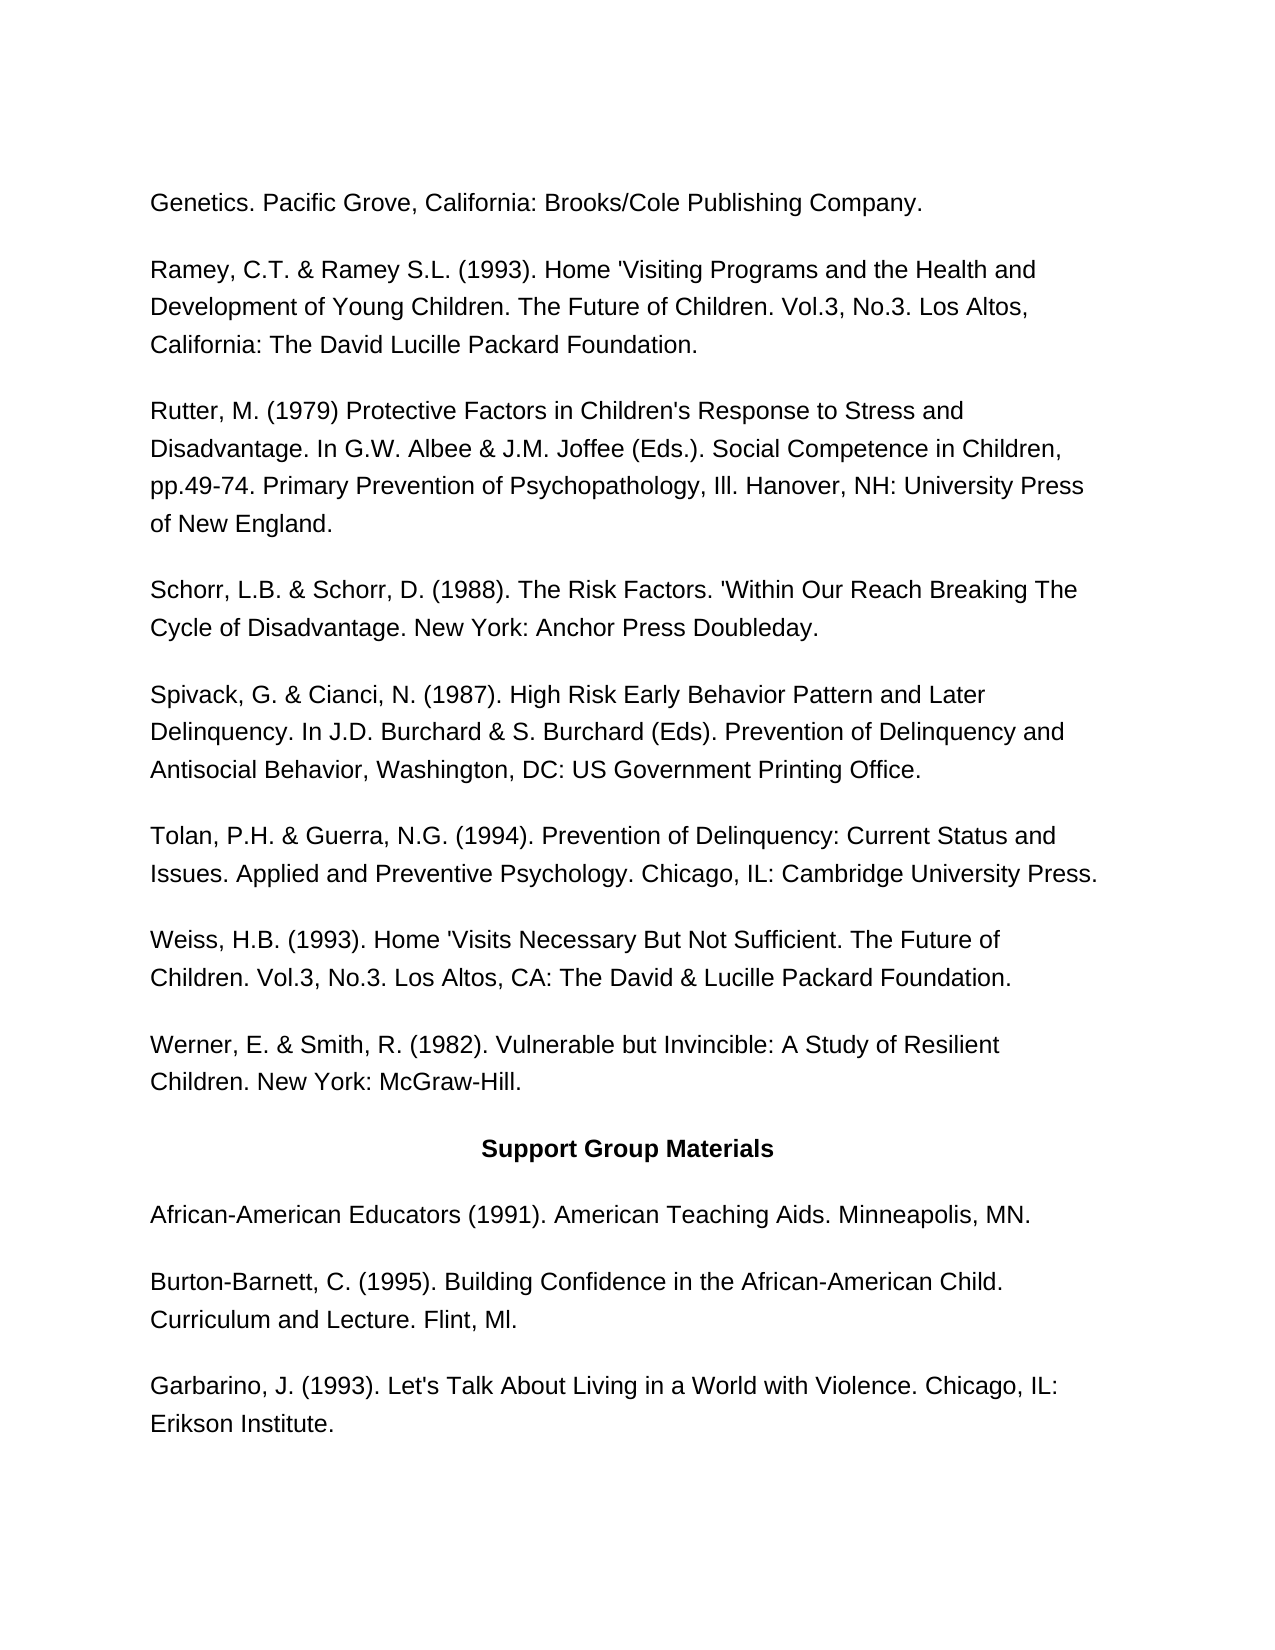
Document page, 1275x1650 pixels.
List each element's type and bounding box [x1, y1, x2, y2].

table_header [150, 150, 1105, 1467]
